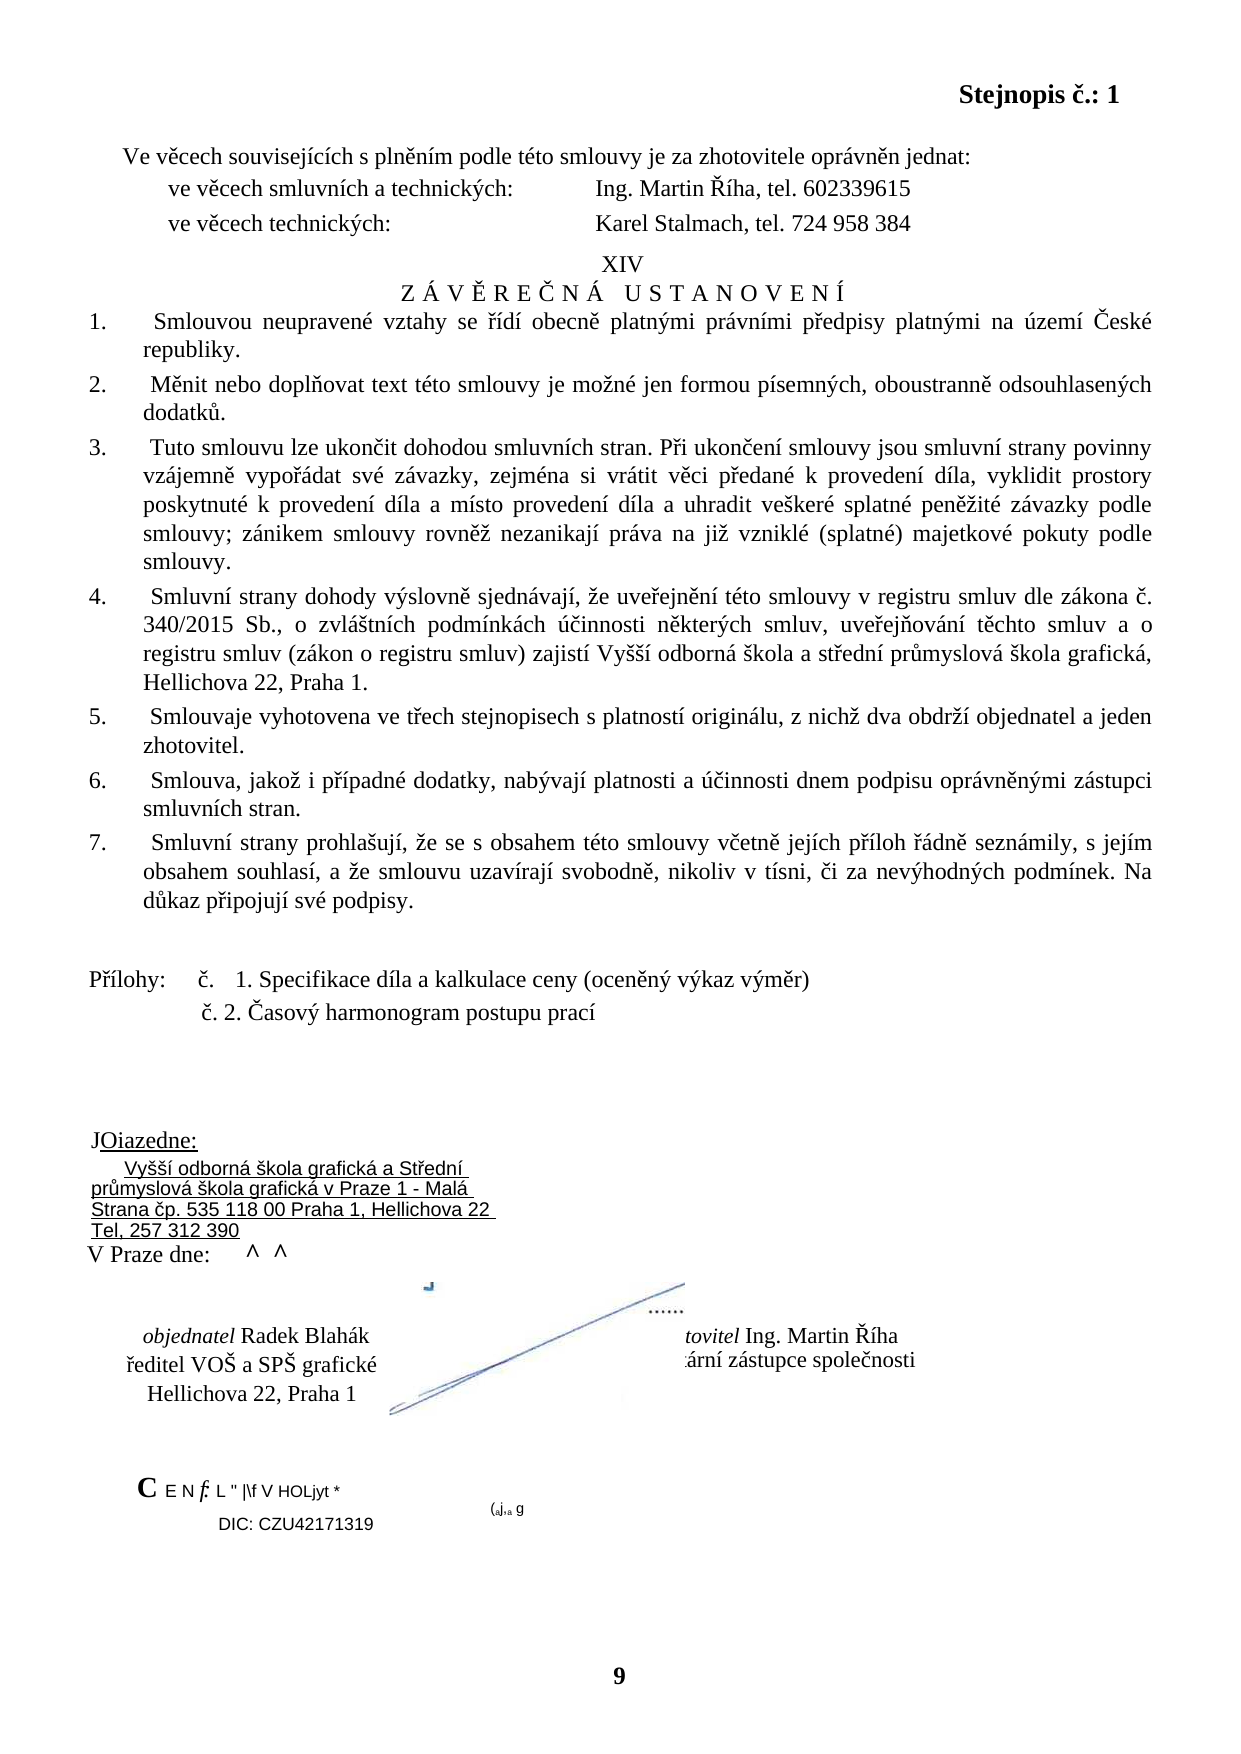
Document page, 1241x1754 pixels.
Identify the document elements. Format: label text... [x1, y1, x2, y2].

list Smlouva, jakož i případné dodatky, nabývají platnosti a účinnosti dnem podpisu oprávněnými zástupci smluvních stran. [89, 766, 1154, 822]
picture [389, 1282, 685, 1416]
list Tuto smlouvu lze ukončit dohodou smluvních stran. Při ukončení smlouvy jsou smluvní strany povinny vzájemně vypořádat své závazky, zejména si vrátit věci předané k provedení díla, vyklidit prostory poskytnuté k provedení díla a místo provedení díla a uhradit veškeré splatné peněžité závazky podle smlouvy; zánikem smlouvy rovněž nezanikají práva na již vzniklé (splatné) majetkové pokuty podle smlouvy. [89, 433, 1154, 575]
text ředitel VOŠ a SPŠ grafické Hellichova 22, Praha 1 [116, 1349, 388, 1407]
text ve věcech technických: Karel Stalmach, tel. 724 958 384 [168, 204, 1156, 239]
text ZÁVĚREČNÁ USTANOVENÍ [89, 282, 1156, 306]
list Smlouvaje vyhotovena ve třech stejnopisech s platností originálu, z nichž dva obdrží objednatel a jeden zhotovitel. [89, 702, 1154, 759]
text V Praze dne: ^^ [87, 1241, 524, 1268]
list Měnit nebo doplňovat text této smlouvy je možné jen formou písemných, oboustranně odsouhlasených dodatků. [89, 369, 1154, 426]
text objednatel Radek Blahák [124, 1320, 388, 1349]
text zhotovitel Ing. Martin Říha [685, 1320, 926, 1349]
text DIC: CZU42171319 [87, 1517, 505, 1534]
text XIV [89, 254, 1156, 278]
text statutární zástupce společnosti [685, 1349, 926, 1372]
text (aj,a g [87, 1502, 524, 1517]
text C E N f: L " |\f V HOLjyt * [137, 1305, 449, 1502]
text ve věcech smluvních a technických: Ing. Martin Říha, tel. 602339615 [168, 169, 1156, 204]
list Smlouvou neupravené vztahy se řídí obecně platnými právními předpisy platnými na území České republiky. [89, 307, 1154, 363]
text č. 2. Časový harmonogram postupu prací [201, 994, 1156, 1027]
list Smluvní strany prohlašují, že se s obsahem této smlouvy včetně jejích příloh řádně seznámily, s jejím obsahem souhlasí, a že smlouvu uzavírají svobodně, nikoliv v tísni, či za nevýhodných podmínek. Na důkaz připojují své podpisy. [89, 827, 1154, 914]
text Ve věcech souvisejících s plněním podle této smlouvy je za zhotovitele oprávněn jednat: [122, 145, 1156, 169]
text Přílohy: č. 1. Specifikace díla a kalkulace ceny (oceněný výkaz výměr) [89, 961, 1156, 994]
text JOiazedne: [91, 1130, 524, 1154]
text Vyšší odborná škola grafická a Střední průmyslová škola grafická v Praze 1 - Malá Strana čp. 535 118 00 Praha 1, Hellichova 22 Tel, 257 312 390 [91, 1159, 524, 1241]
list Smluvní strany dohody výslovně sjednávají, že uveřejnění této smlouvy v registru smluv dle zákona č. 340/2015 Sb., o zvláštních podmínkách účinnosti některých smluv, uveřejňování těchto smluv a o registru smluv (zákon o registru smluv) zajistí Vyšší odborná škola a střední průmyslová škola grafická, Hellichova 22, Praha 1. [89, 582, 1154, 696]
